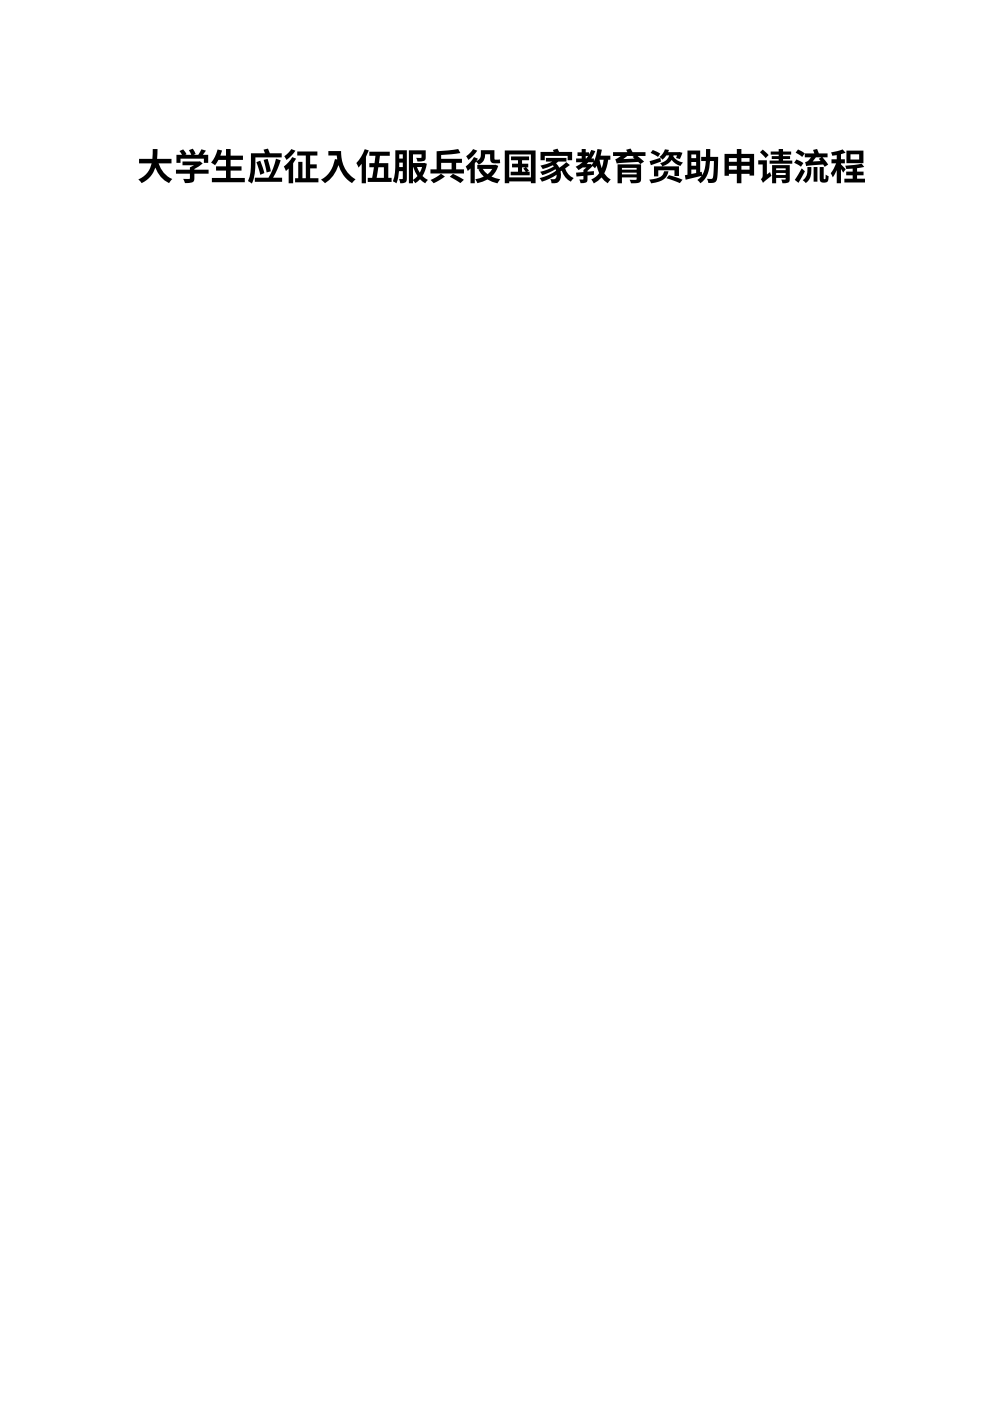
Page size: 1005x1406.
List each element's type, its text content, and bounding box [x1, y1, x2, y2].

text 大学生应征入伍服兵役国家教育资助申请流程 [118, 134, 886, 199]
